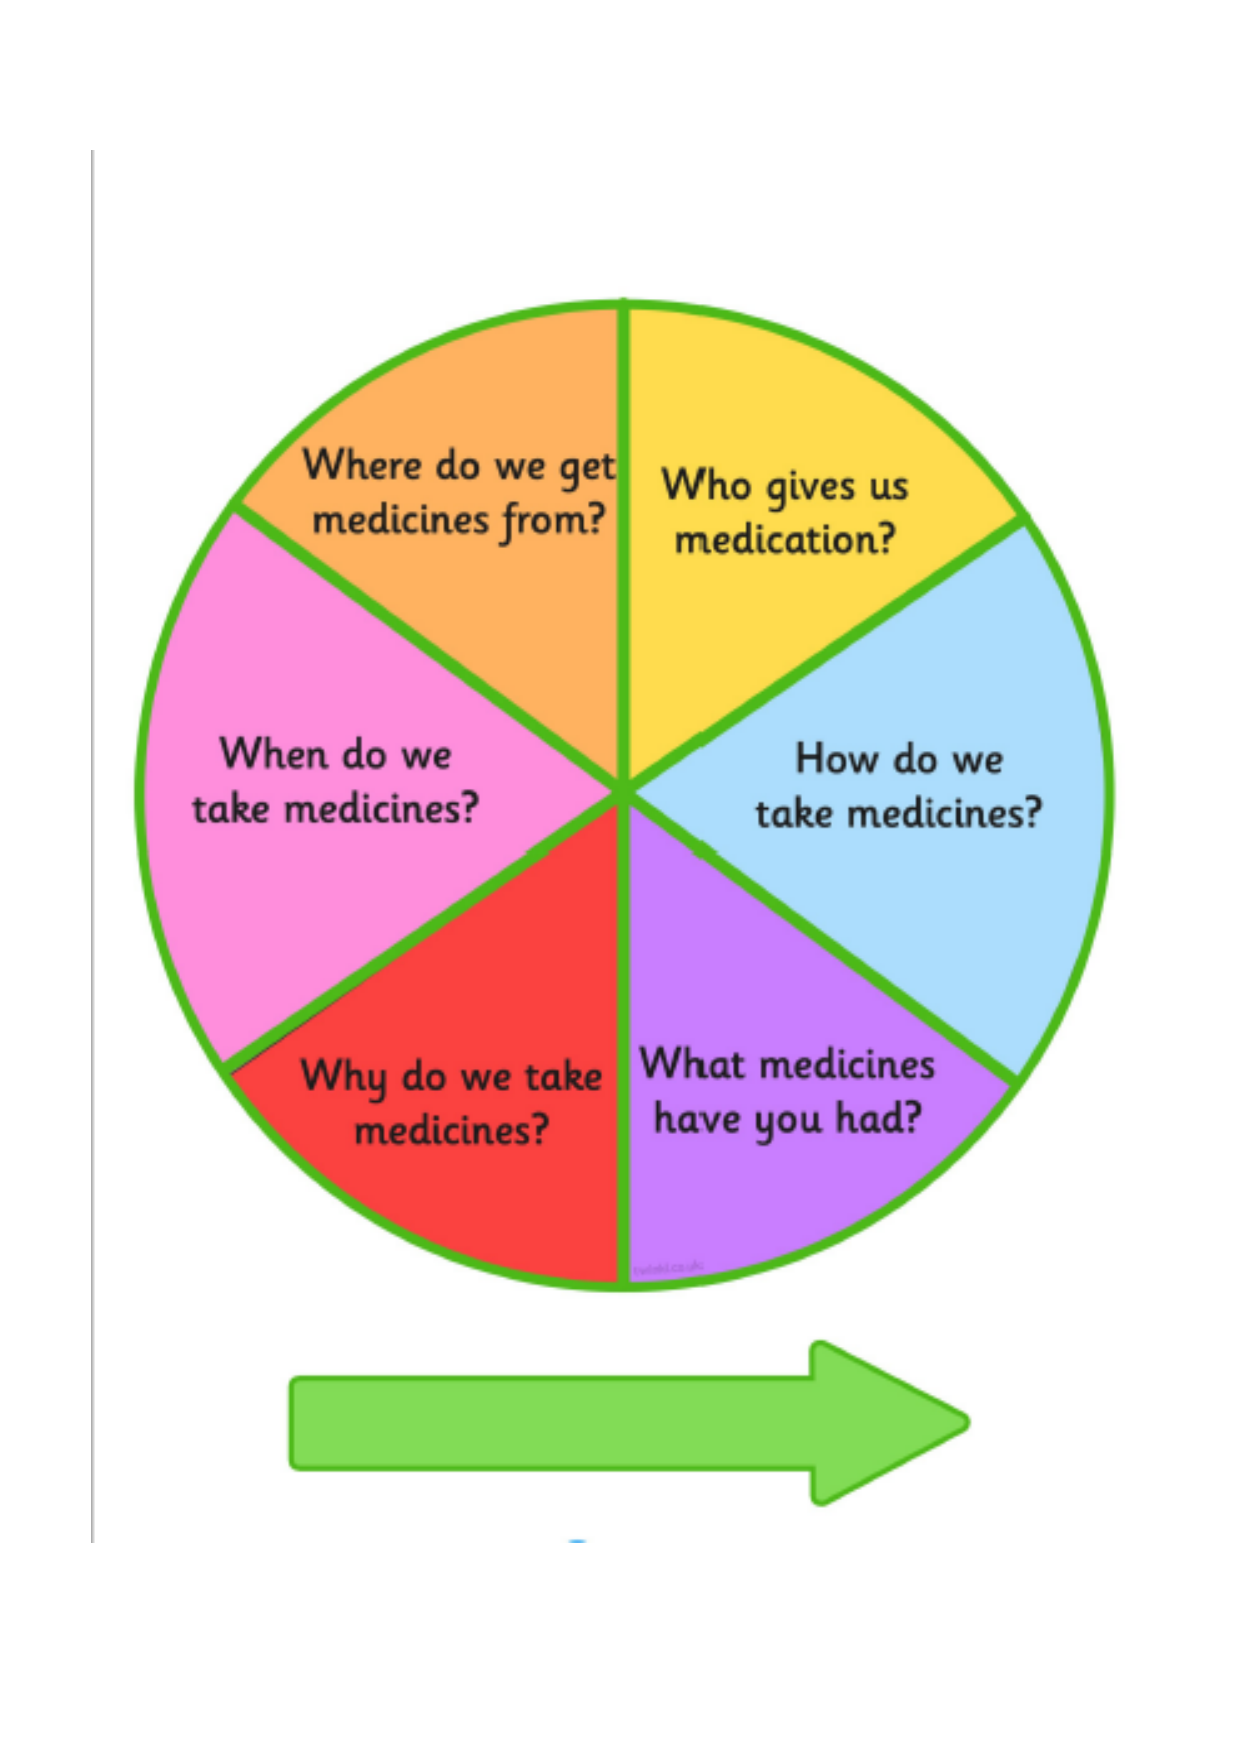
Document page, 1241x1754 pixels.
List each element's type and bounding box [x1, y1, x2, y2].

picture [91, 150, 1154, 1543]
